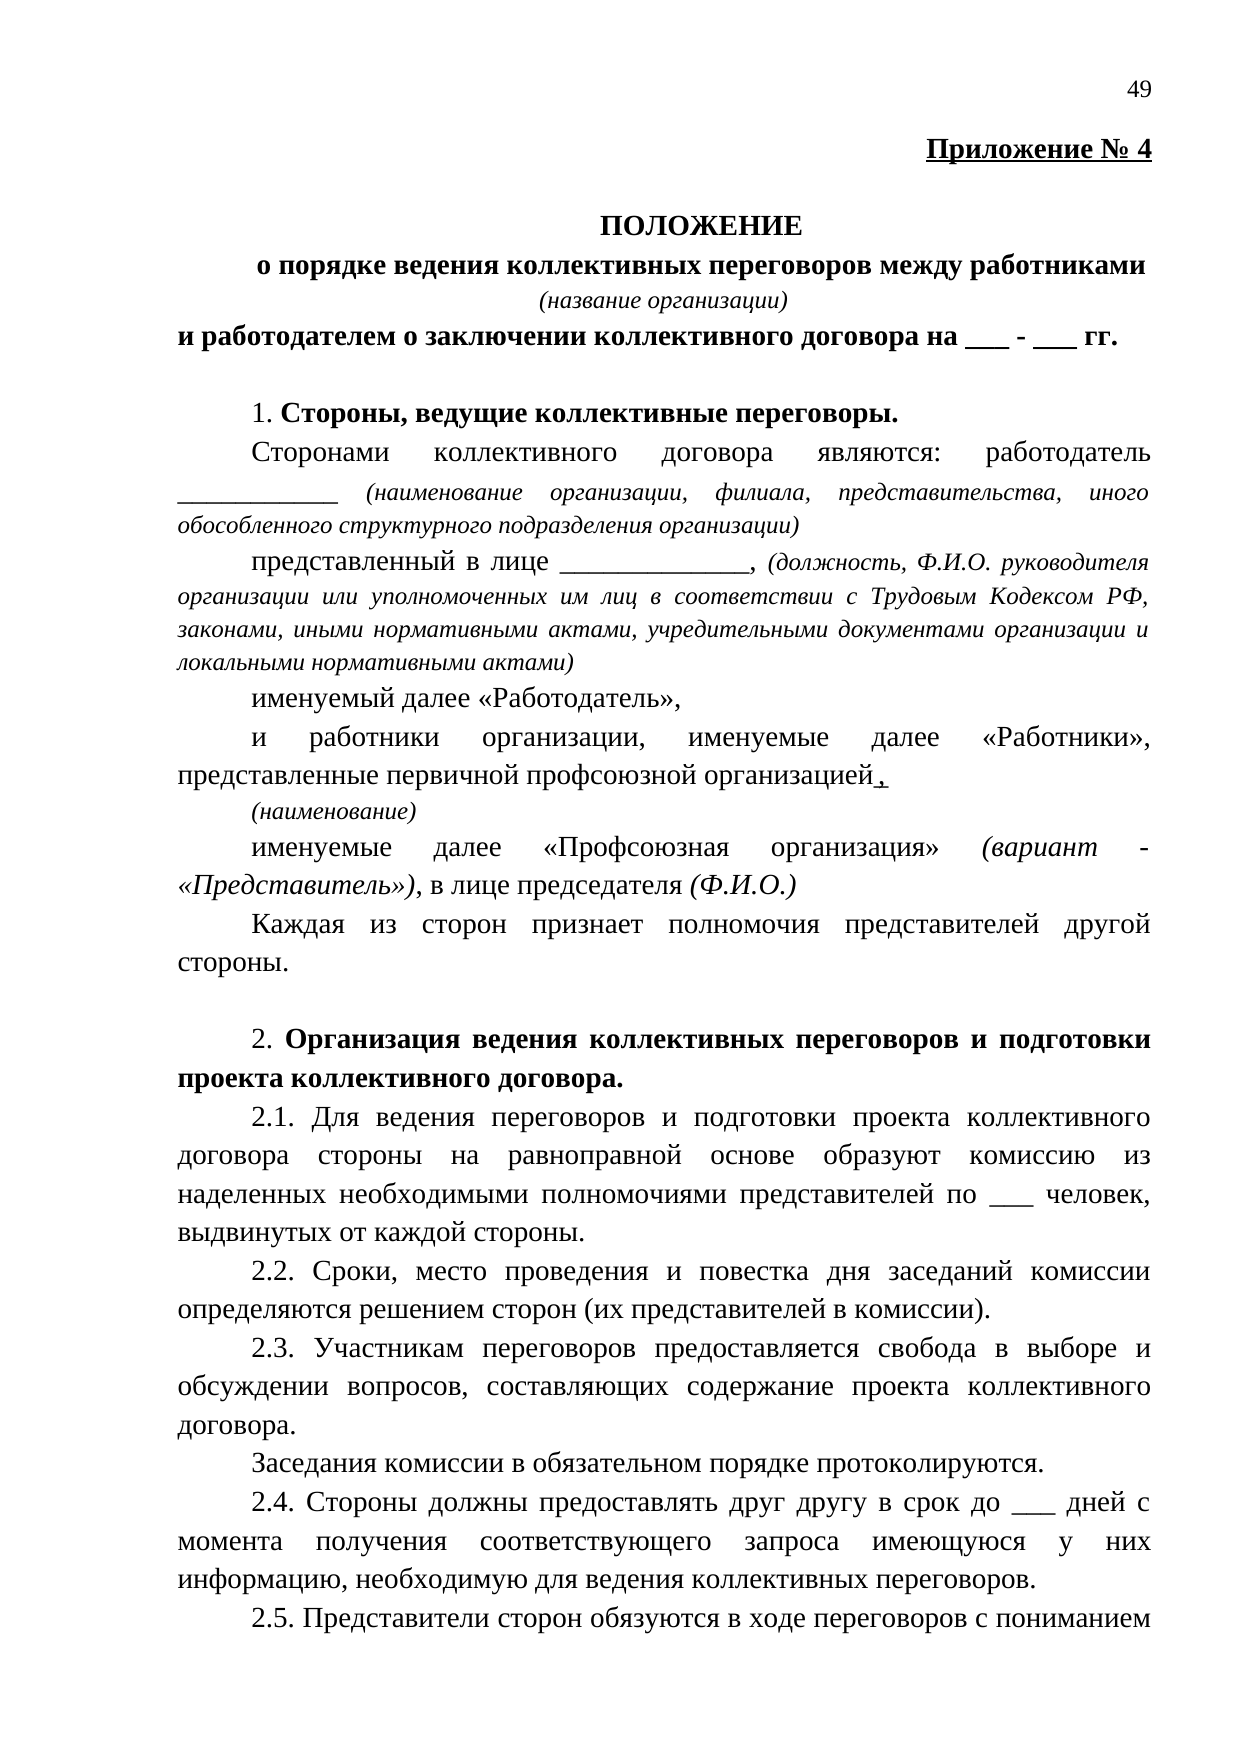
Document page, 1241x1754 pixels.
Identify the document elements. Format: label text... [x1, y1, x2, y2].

text (название организации) [177, 285, 1152, 314]
text 2.2. Сроки, место проведения и повестка дня заседаний комиссии определяются решением сторон (их представителей в комиссии). [177, 1253, 1152, 1325]
text и работодателем о заключении коллективного договора на ___ - ___ гг. [177, 318, 1152, 352]
text Сторонами коллективного договора являются: работодатель ___________ (наименование организации, филиала, представительства, иного обособленного структурного подразделения организации) [177, 434, 1152, 539]
text именуемые далее «Профсоюзная организация» (вариант - «Представитель»), в лице председателя (Ф.И.О.) [177, 829, 1152, 901]
text ПОЛОЖЕНИЕ [177, 208, 1152, 242]
text (наименование) [177, 796, 1152, 825]
text представленный в лице _____________, (должность, Ф.И.О. руководителя организации или уполномоченных им лиц в соответствии с Трудовым Кодексом РФ, законами, иными нормативными актами, учредительными документами организации и локальными нормативными актами) [177, 543, 1152, 676]
text и работники организации, именуемые далее «Работники», представленные первичной профсоюзной организацией , [177, 719, 1152, 791]
text о порядке ведения коллективных переговоров между работниками [177, 247, 1152, 280]
text 2.1. Для ведения переговоров и подготовки проекта коллективного договора стороны на равноправной основе образуют комиссию из наделенных необходимыми полномочиями представителей по ___ человек, выдвинутых от каждой стороны. [177, 1099, 1152, 1248]
text 2.3. Участникам переговоров предоставляется свобода в выборе и обсуждении вопросов, составляющих содержание проекта коллективного договора. [177, 1330, 1152, 1441]
text 1. Стороны, ведущие коллективные переговоры. [177, 396, 1152, 429]
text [177, 1600, 1152, 1633]
text Каждая из сторон признает полномочия представителей другой стороны. [177, 906, 1152, 978]
text именуемый далее «Работодатель», [177, 680, 1152, 714]
text 2.4. Стороны должны предоставлять друг другу в срок до ___ дней с момента получения соответствующего запроса имеющуюся у них информацию, необходимую для ведения коллективных переговоров. [177, 1484, 1152, 1595]
text Заседания комиссии в обязательном порядке протоколируются. [177, 1446, 1152, 1479]
text 2. Организация ведения коллективных переговоров и подготовки проекта коллективного договора. [177, 1022, 1152, 1094]
text Приложение № 4 [177, 131, 1152, 165]
